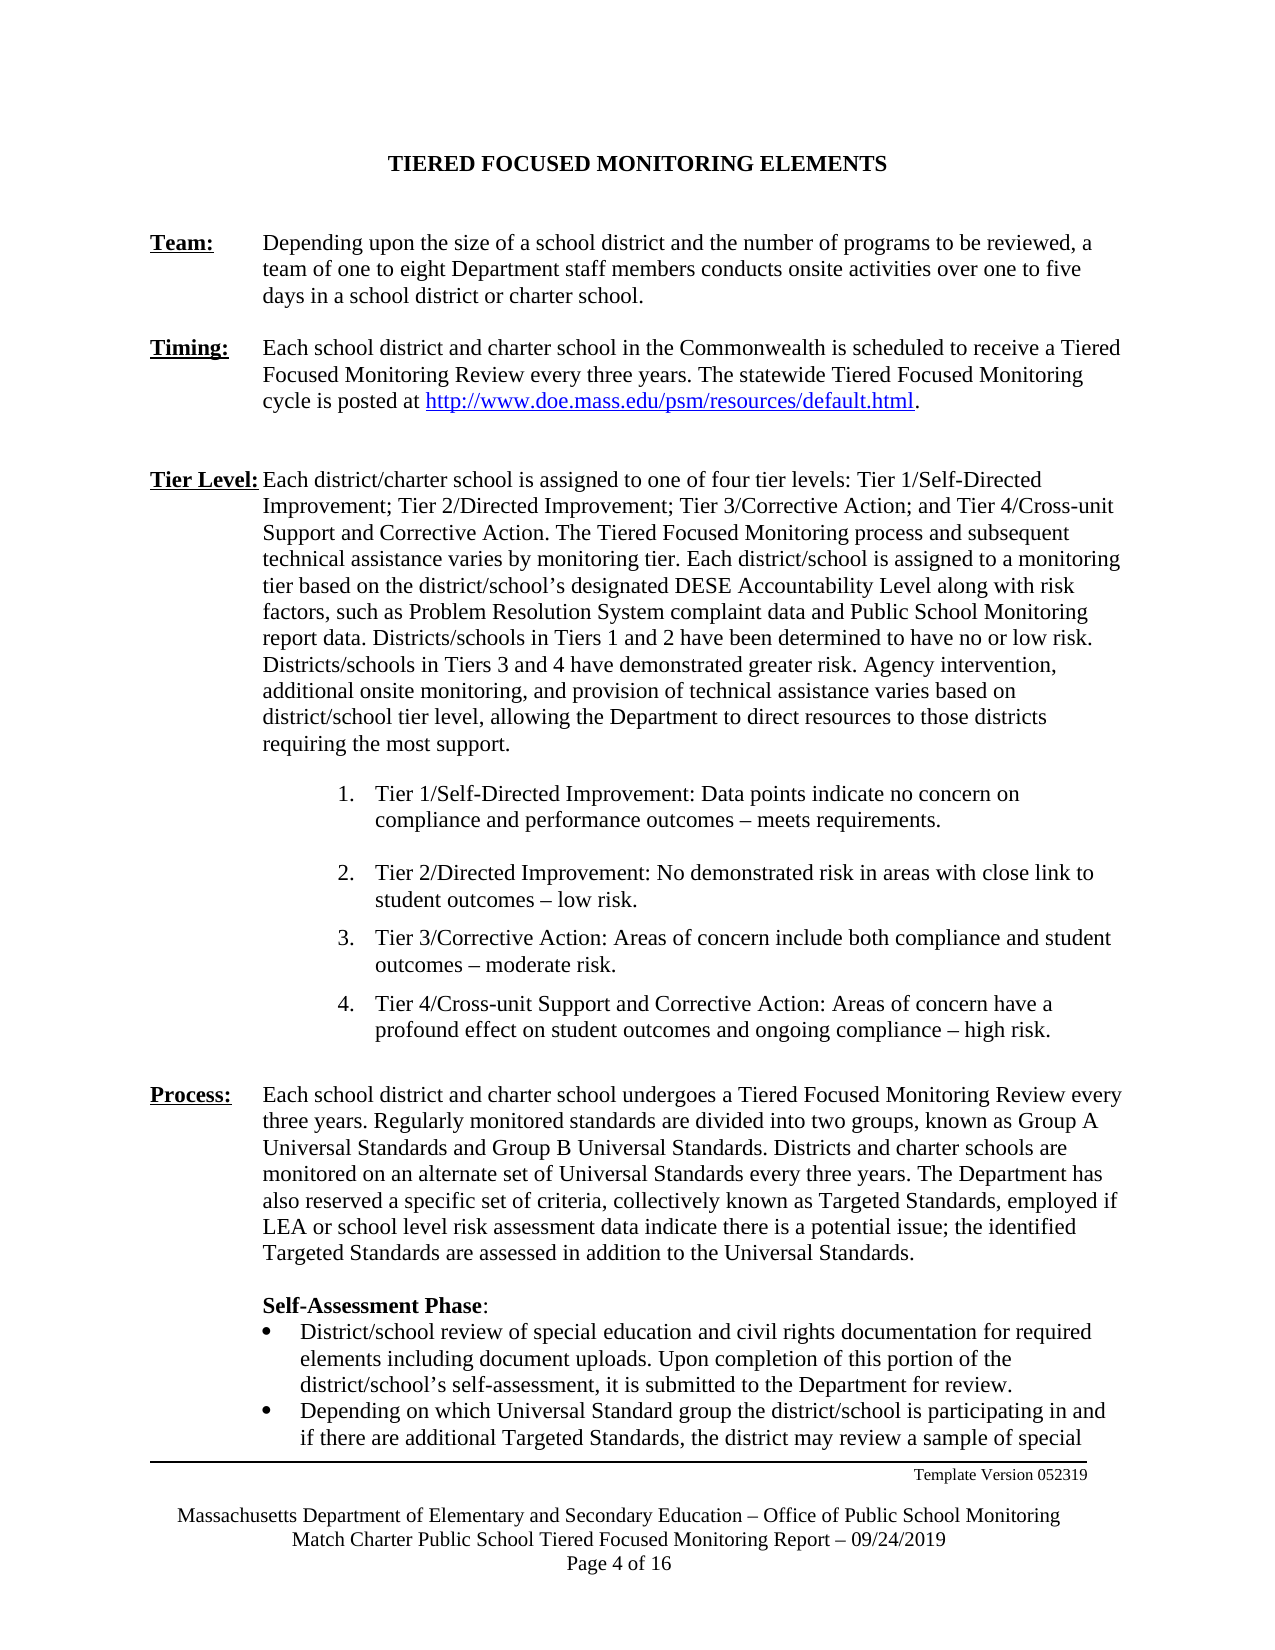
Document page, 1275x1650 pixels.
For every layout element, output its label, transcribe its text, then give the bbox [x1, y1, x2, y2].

text Self-Assessment Phase: [262, 1292, 1125, 1318]
list District/school review of special education and civil rights documentation for required elements including document uploads. Upon completion of this portion of the district/school’s self-assessment, it is submitted to the Department for review. [262, 1318, 1125, 1397]
text TIERED FOCUSED MONITORING ELEMENTS [150, 150, 1125, 176]
text Team: Depending upon the size of a school district and the number of programs to be reviewed, a team of one to eight Department staff members conducts onsite activities over one to five days in a school district or charter school. [150, 229, 1125, 308]
list Tier 3/Corrective Action: Areas of concern include both compliance and student outcomes – moderate risk. [337, 924, 1125, 977]
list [262, 1397, 1125, 1450]
text Process: Each school district and charter school undergoes a Tiered Focused Monitoring Review every three years. Regularly monitored standards are divided into two groups, known as Group A Universal Standards and Group B Universal Standards. Districts and charter schools are monitored on an alternate set of Universal Standards every three years. The Department has also reserved a specific set of criteria, collectively known as Targeted Standards, employed if LEA or school level risk assessment data indicate there is a potential issue; the identified Targeted Standards are assessed in addition to the Universal Standards. [150, 1081, 1125, 1266]
list Tier 4/Cross-unit Support and Corrective Action: Areas of concern have a profound effect on student outcomes and ongoing compliance – high risk. [337, 990, 1125, 1042]
list Tier 2/Directed Improvement: No demonstrated risk in areas with close link to student outcomes – low risk. [337, 859, 1125, 912]
list Tier 1/Self-Directed Improvement: Data points indicate no concern on compliance and performance outcomes – meets requirements. [337, 780, 1125, 833]
text Tier Level: Each district/charter school is assigned to one of four tier levels: Tier 1/Self-Directed Improvement; Tier 2/Directed Improvement; Tier 3/Corrective Action; and Tier 4/Cross-unit Support and Corrective Action. The Tiered Focused Monitoring process and subsequent technical assistance varies by monitoring tier. Each district/school is assigned to a monitoring tier based on the district/school’s designated DESE Accountability Level along with risk factors, such as Problem Resolution System complaint data and Public School Monitoring report data. Districts/schools in Tiers 1 and 2 have been determined to have no or low risk. Districts/schools in Tiers 3 and 4 have demonstrated greater risk. Agency intervention, additional onsite monitoring, and provision of technical assistance varies based on district/school tier level, allowing the Department to direct resources to those districts requiring the most support. [150, 466, 1125, 756]
text Timing: Each school district and charter school in the Commonwealth is scheduled to receive a Tiered Focused Monitoring Review every three years. The statewide Tiered Focused Monitoring cycle is posted at http://www.doe.mass.edu/psm/resources/default.html. [150, 334, 1125, 413]
